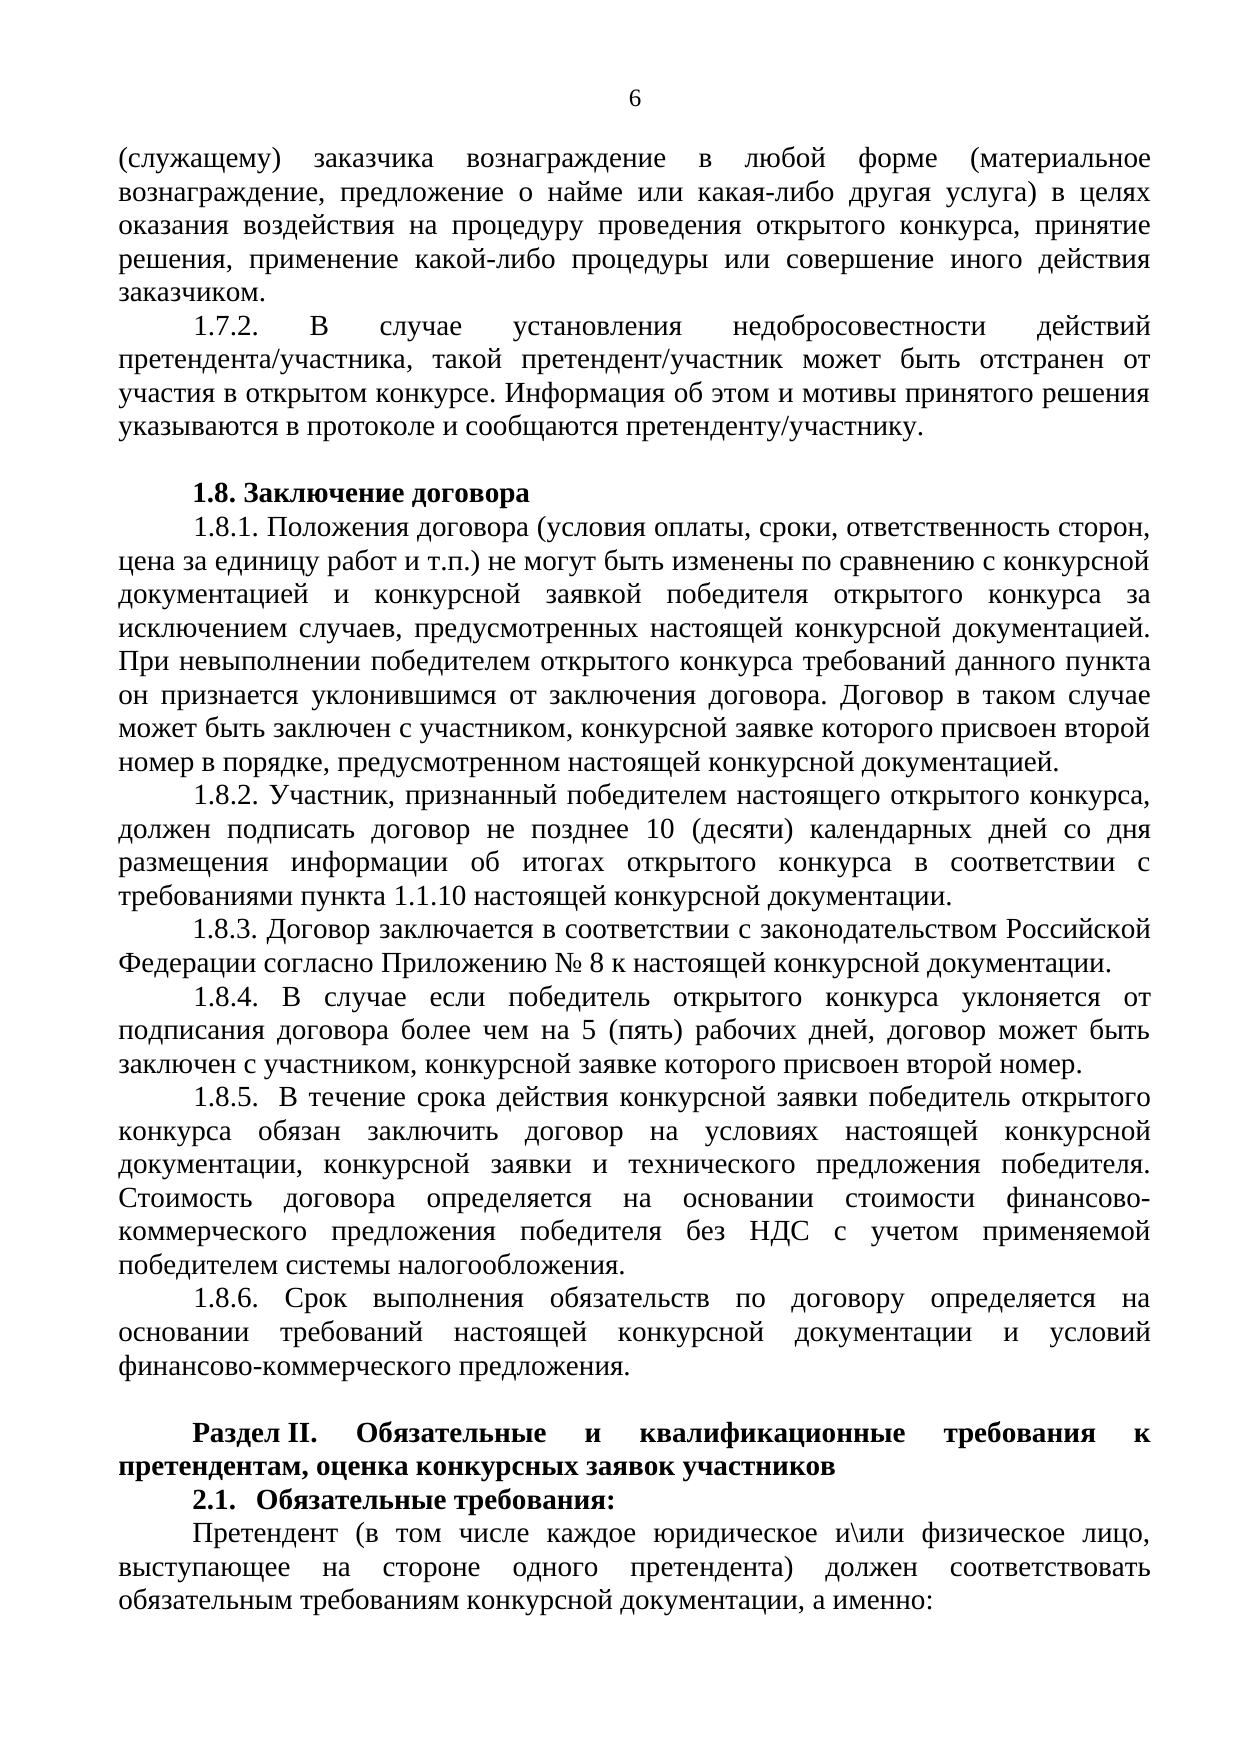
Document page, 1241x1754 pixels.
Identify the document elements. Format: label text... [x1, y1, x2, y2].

text Раздел II. Обязательные и квалификационные требования к претендентам, оценка конкурсных заявок участников [118, 1415, 1152, 1482]
text 1.8.3. Договор заключается в соответствии с законодательством Российской Федерации согласно Приложению № 8 к настоящей конкурсной документации. [118, 912, 1152, 979]
text Претендент (в том числе каждое юридическое и\или физическое лицо, выступающее на стороне одного претендента) должен соответствовать обязательным требованиям конкурсной документации, а именно: [118, 1515, 1152, 1616]
text 1.8.2. Участник, признанный победителем настоящего открытого конкурса, должен подписать договор не позднее 10 (десяти) календарных дней со дня размещения информации об итогах открытого конкурса в соответствии с требованиями пункта 1.1.10 настоящей конкурсной документации. [118, 777, 1152, 912]
subtitle 1.8. Заключение договора [118, 476, 1152, 509]
subtitle Обязательные требования: [118, 1482, 1152, 1515]
text 1.8.1. Положения договора (условия оплаты, сроки, ответственность сторон, цена за единицу работ и т.п.) не могут быть изменены по сравнению с конкурсной документацией и конкурсной заявкой победителя открытого конкурса за исключением случаев, предусмотренных настоящей конкурсной документацией. При невыполнении победителем открытого конкурса требований данного пункта он признается уклонившимся от заключения договора. Договор в таком случае может быть заключен с участником, конкурсной заявке которого присвоен второй номер в порядке, предусмотренном настоящей конкурсной документацией. [118, 509, 1152, 777]
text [118, 140, 1152, 308]
text 1.8.4. В случае если победитель открытого конкурса уклоняется от подписания договора более чем на 5 (пять) рабочих дней, договор может быть заключен с участником, конкурсной заявке которого присвоен второй номер. [118, 979, 1152, 1079]
text 1.8.6. Срок выполнения обязательств по договору определяется на основании требований настоящей конкурсной документации и условий финансово-коммерческого предложения. [118, 1281, 1152, 1381]
text 1.8.5. В течение срока действия конкурсной заявки победитель открытого конкурса обязан заключить договор на условиях настоящей конкурсной документации, конкурсной заявки и технического предложения победителя. Стоимость договора определяется на основании стоимости финансово-коммерческого предложения победителя без НДС с учетом применяемой победителем системы налогообложения. [118, 1079, 1152, 1281]
text 1.7.2. В случае установления недобросовестности действий претендента/участника, такой претендент/участник может быть отстранен от участия в открытом конкурсе. Информация об этом и мотивы принятого решения указываются в протоколе и сообщаются претенденту/участнику. [118, 308, 1152, 442]
